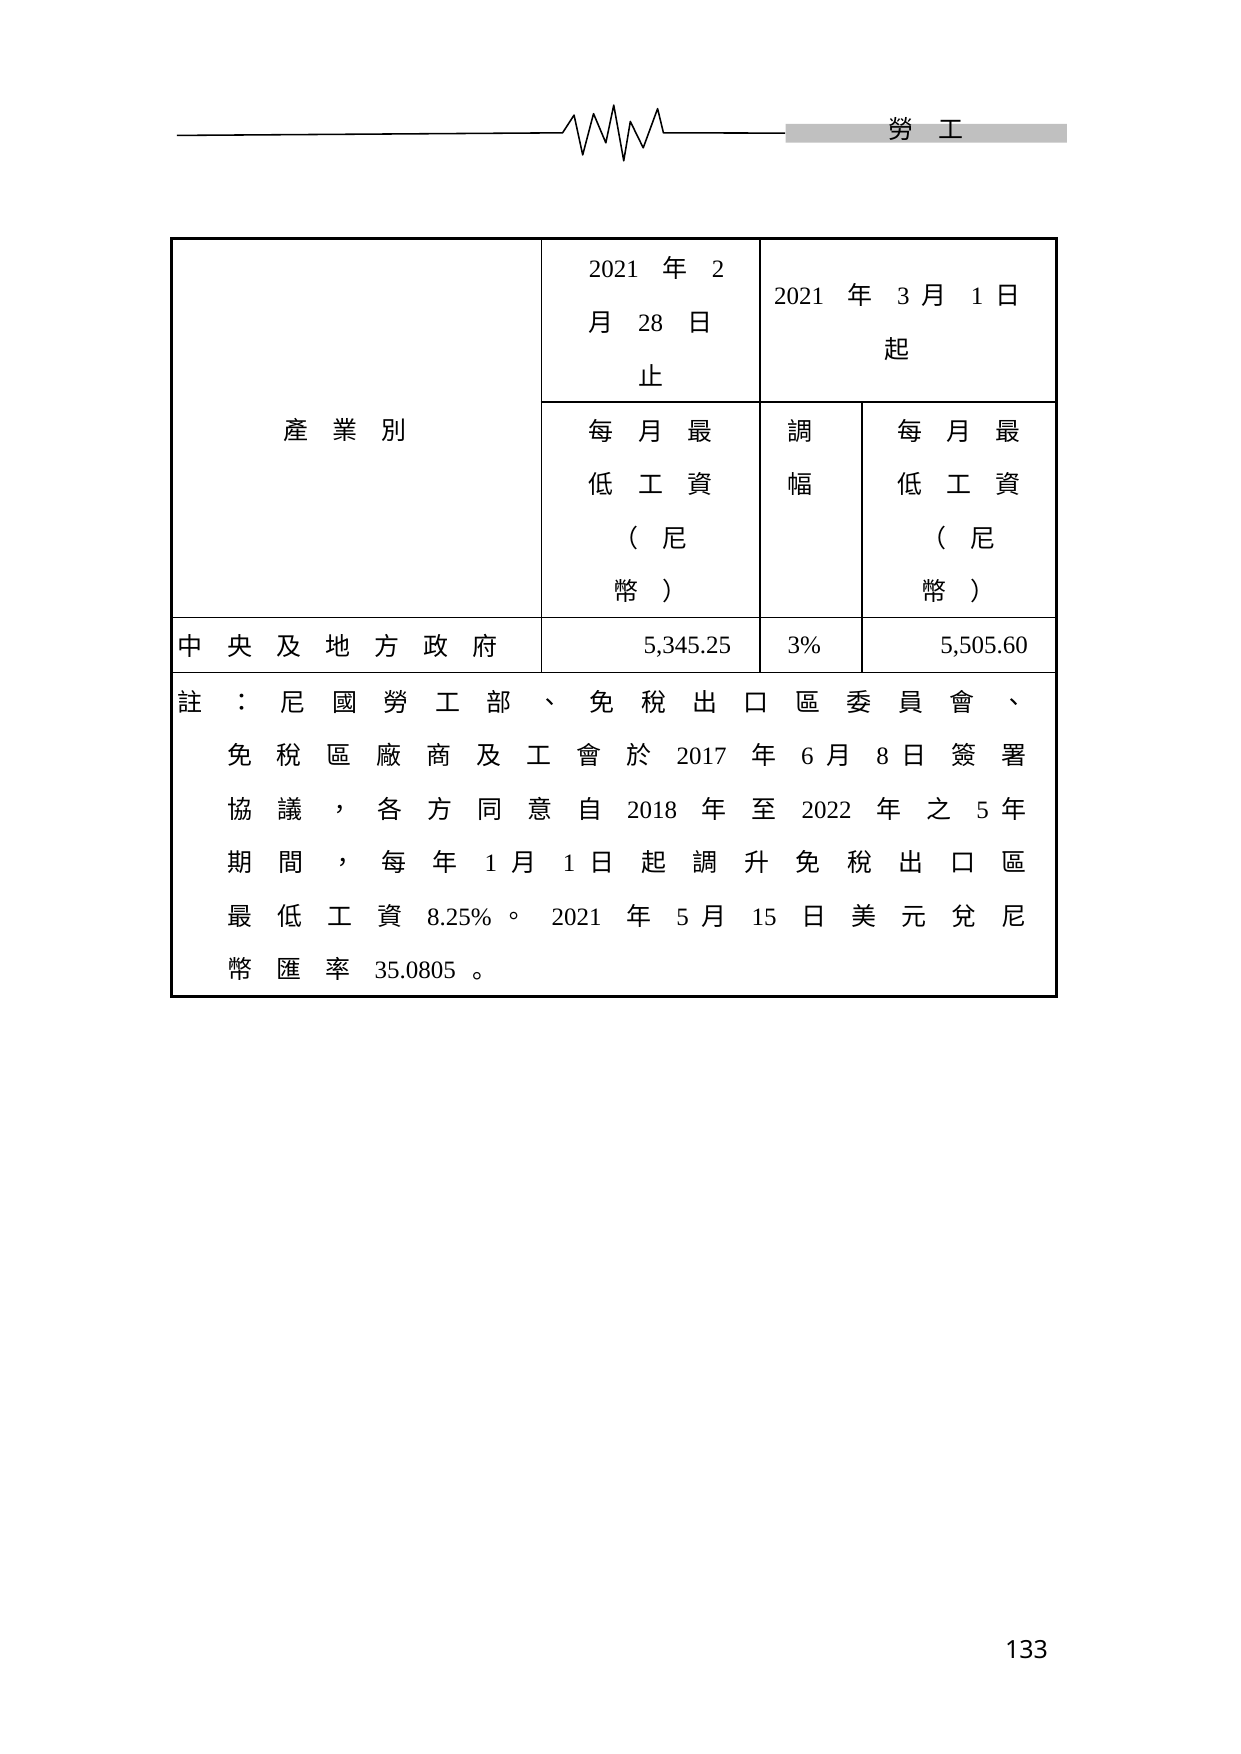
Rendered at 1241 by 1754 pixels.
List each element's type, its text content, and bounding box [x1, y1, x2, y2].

table_cell 每月最低工資 （尼幣） [542, 403, 759, 617]
table_cell 中央及地方政府 [173, 618, 541, 672]
table_cell 5,505.60 [863, 618, 1055, 672]
table_cell 註：尼國勞工部、免稅出口區委員會、免稅區廠商及工會於2017年6月8日簽署協議，各方同意自2018年至2022年之5年期間，每年1月1日起調升免稅出口區最低工資8.25%。2021年5月15日美元兌尼幣匯率35.0805。 [173, 673, 1055, 994]
table_header 2021年2月28日止 [542, 240, 759, 401]
table_cell 每月最低工資 （尼幣） [863, 403, 1055, 617]
table_cell 5,345.25 [542, 618, 759, 672]
table_header 2021年3月1日起 [761, 240, 1055, 401]
table_header 產業別 [173, 240, 541, 617]
table_cell 3% [761, 618, 861, 672]
table_cell 調幅 [761, 403, 861, 617]
